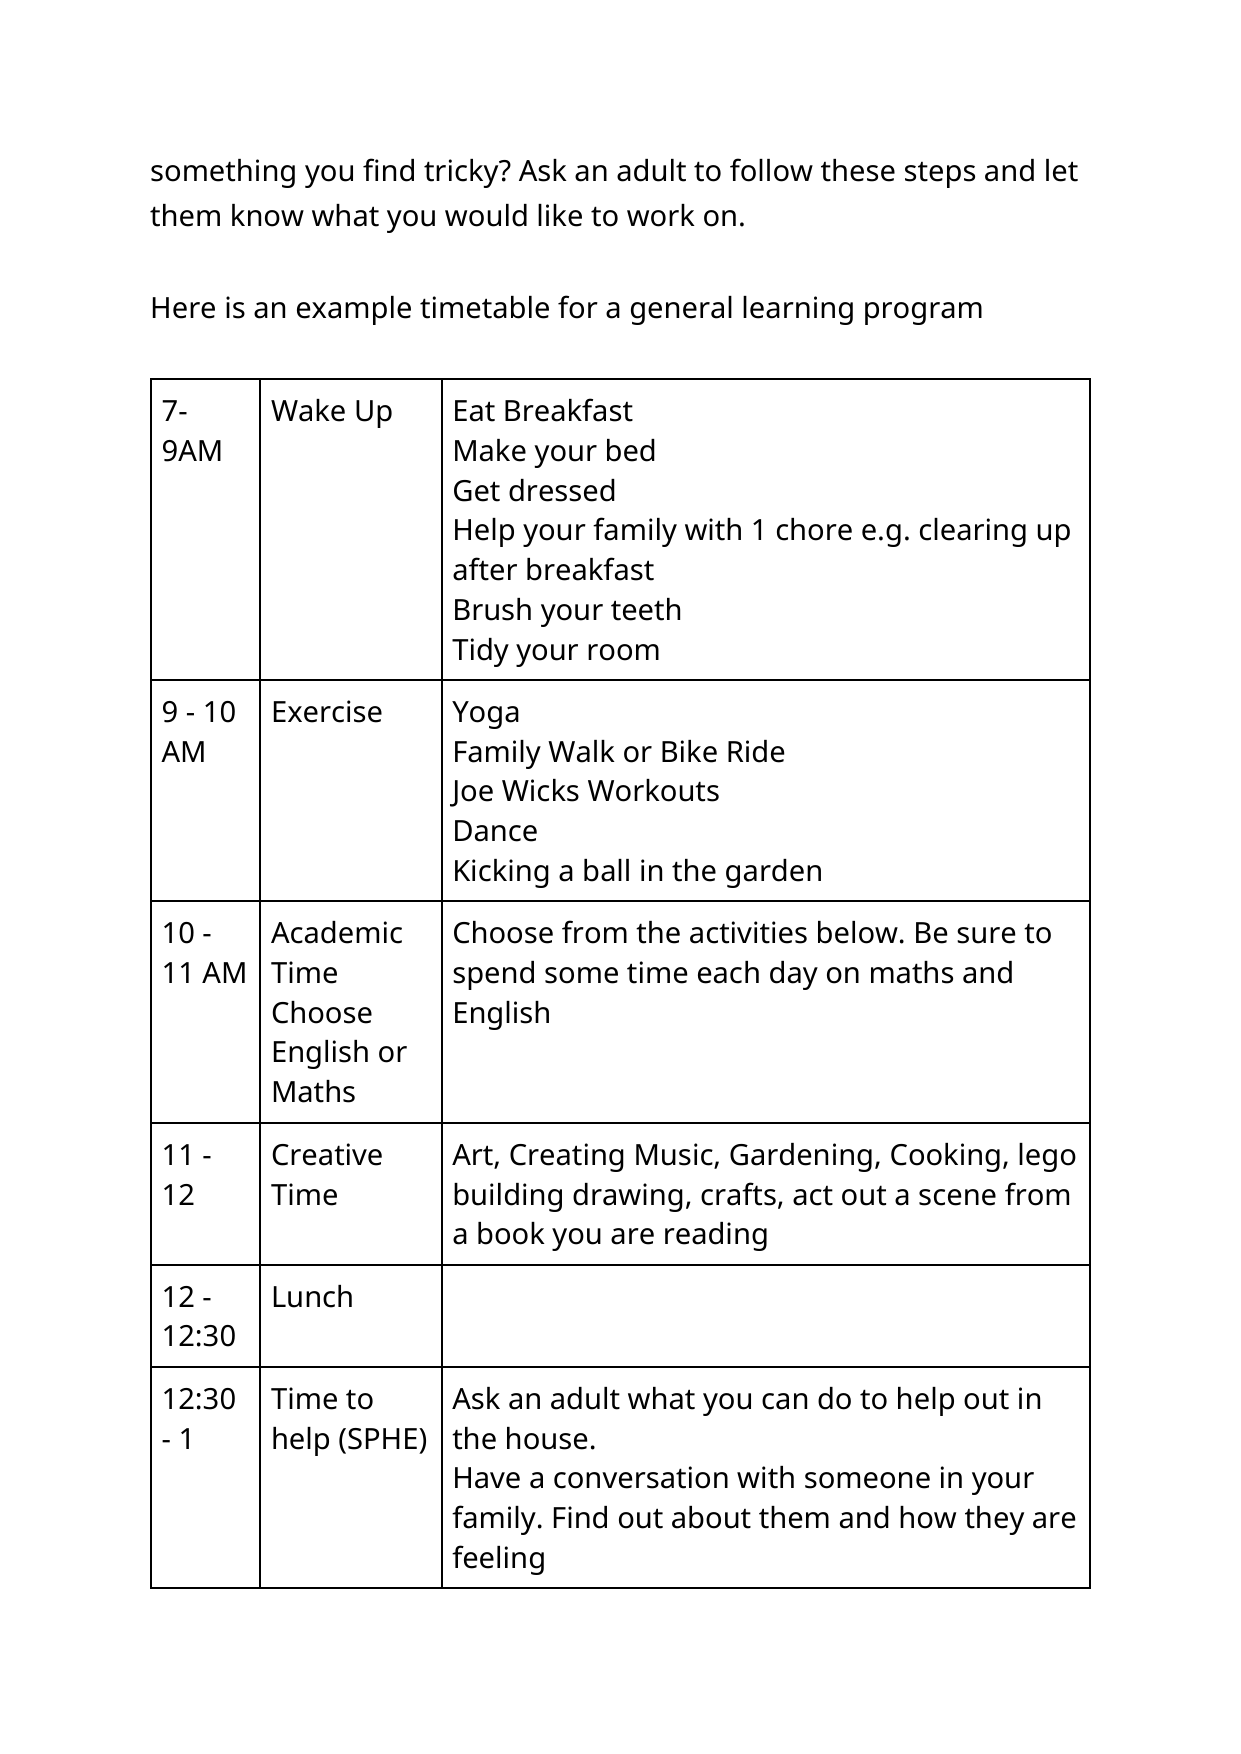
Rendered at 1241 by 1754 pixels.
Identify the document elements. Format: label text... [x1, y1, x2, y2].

table_cell Time to help (SPHE) [261, 1368, 441, 1587]
table_cell Ask an adult what you can do to help out in the house. Have a conversation with someone in your family. Find out about them and how they are feeling [443, 1368, 1089, 1587]
table_header Wake Up [261, 380, 441, 679]
table_cell Yoga Family Walk or Bike Ride Joe Wicks Workouts Dance Kicking a ball in the garden [443, 681, 1089, 900]
table_cell Lunch [261, 1266, 441, 1366]
table_cell Art, Creating Music, Gardening, Cooking, lego building drawing, crafts, act out a scene from a book you are reading [443, 1124, 1089, 1263]
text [150, 150, 1090, 235]
table_cell Choose from the activities below. Be sure to spend some time each day on maths and English [443, 902, 1089, 1122]
table_cell 12:30 - 1 [152, 1368, 259, 1587]
table_cell [443, 1266, 1089, 1366]
table_header Eat Breakfast Make your bed Get dressed Help your family with 1 chore e.g. clearing up after breakfast Brush your teeth Tidy your room [443, 380, 1089, 679]
text Here is an example timetable for a general learning program [150, 287, 1090, 327]
table_cell 10 - 11 AM [152, 902, 259, 1122]
table_cell Academic Time Choose English or Maths [261, 902, 441, 1122]
table_cell 12 - 12:30 [152, 1266, 259, 1366]
table_header 7- 9AM [152, 380, 259, 679]
table_cell Creative Time [261, 1124, 441, 1263]
table_cell 9 - 10 AM [152, 681, 259, 900]
table_cell 11 - 12 [152, 1124, 259, 1263]
table_cell Exercise [261, 681, 441, 900]
